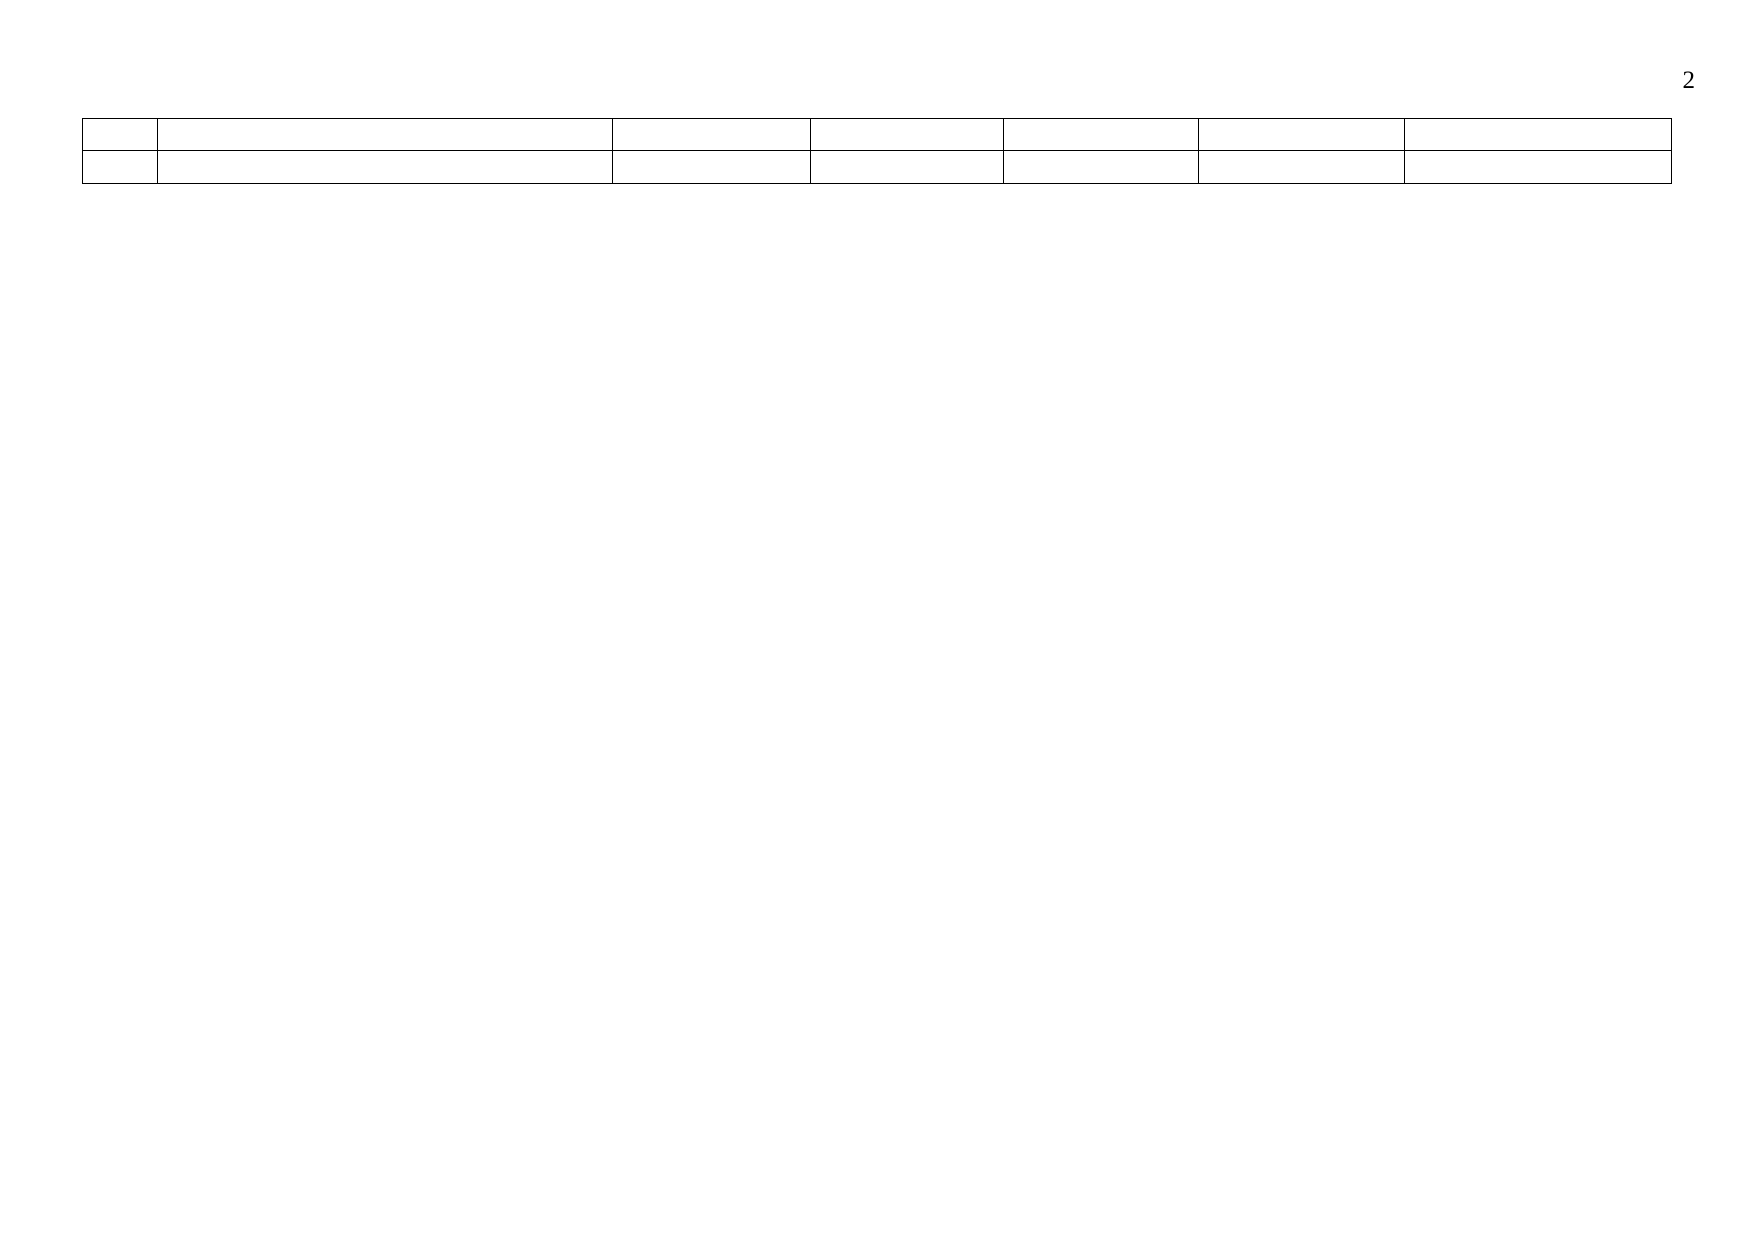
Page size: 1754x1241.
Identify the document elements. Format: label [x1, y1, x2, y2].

table_cell [83, 151, 157, 182]
table_cell [1199, 151, 1404, 182]
table_cell [1405, 119, 1671, 150]
table_cell [613, 151, 810, 182]
table_cell [811, 151, 1003, 182]
table_cell [1199, 119, 1404, 150]
table_cell [811, 119, 1003, 150]
table_cell [1004, 119, 1198, 150]
table_cell [1004, 151, 1198, 182]
table_cell [158, 151, 612, 182]
table_cell [158, 119, 612, 150]
table_cell [83, 119, 157, 150]
table_cell [1405, 151, 1671, 182]
table_cell [613, 119, 810, 150]
